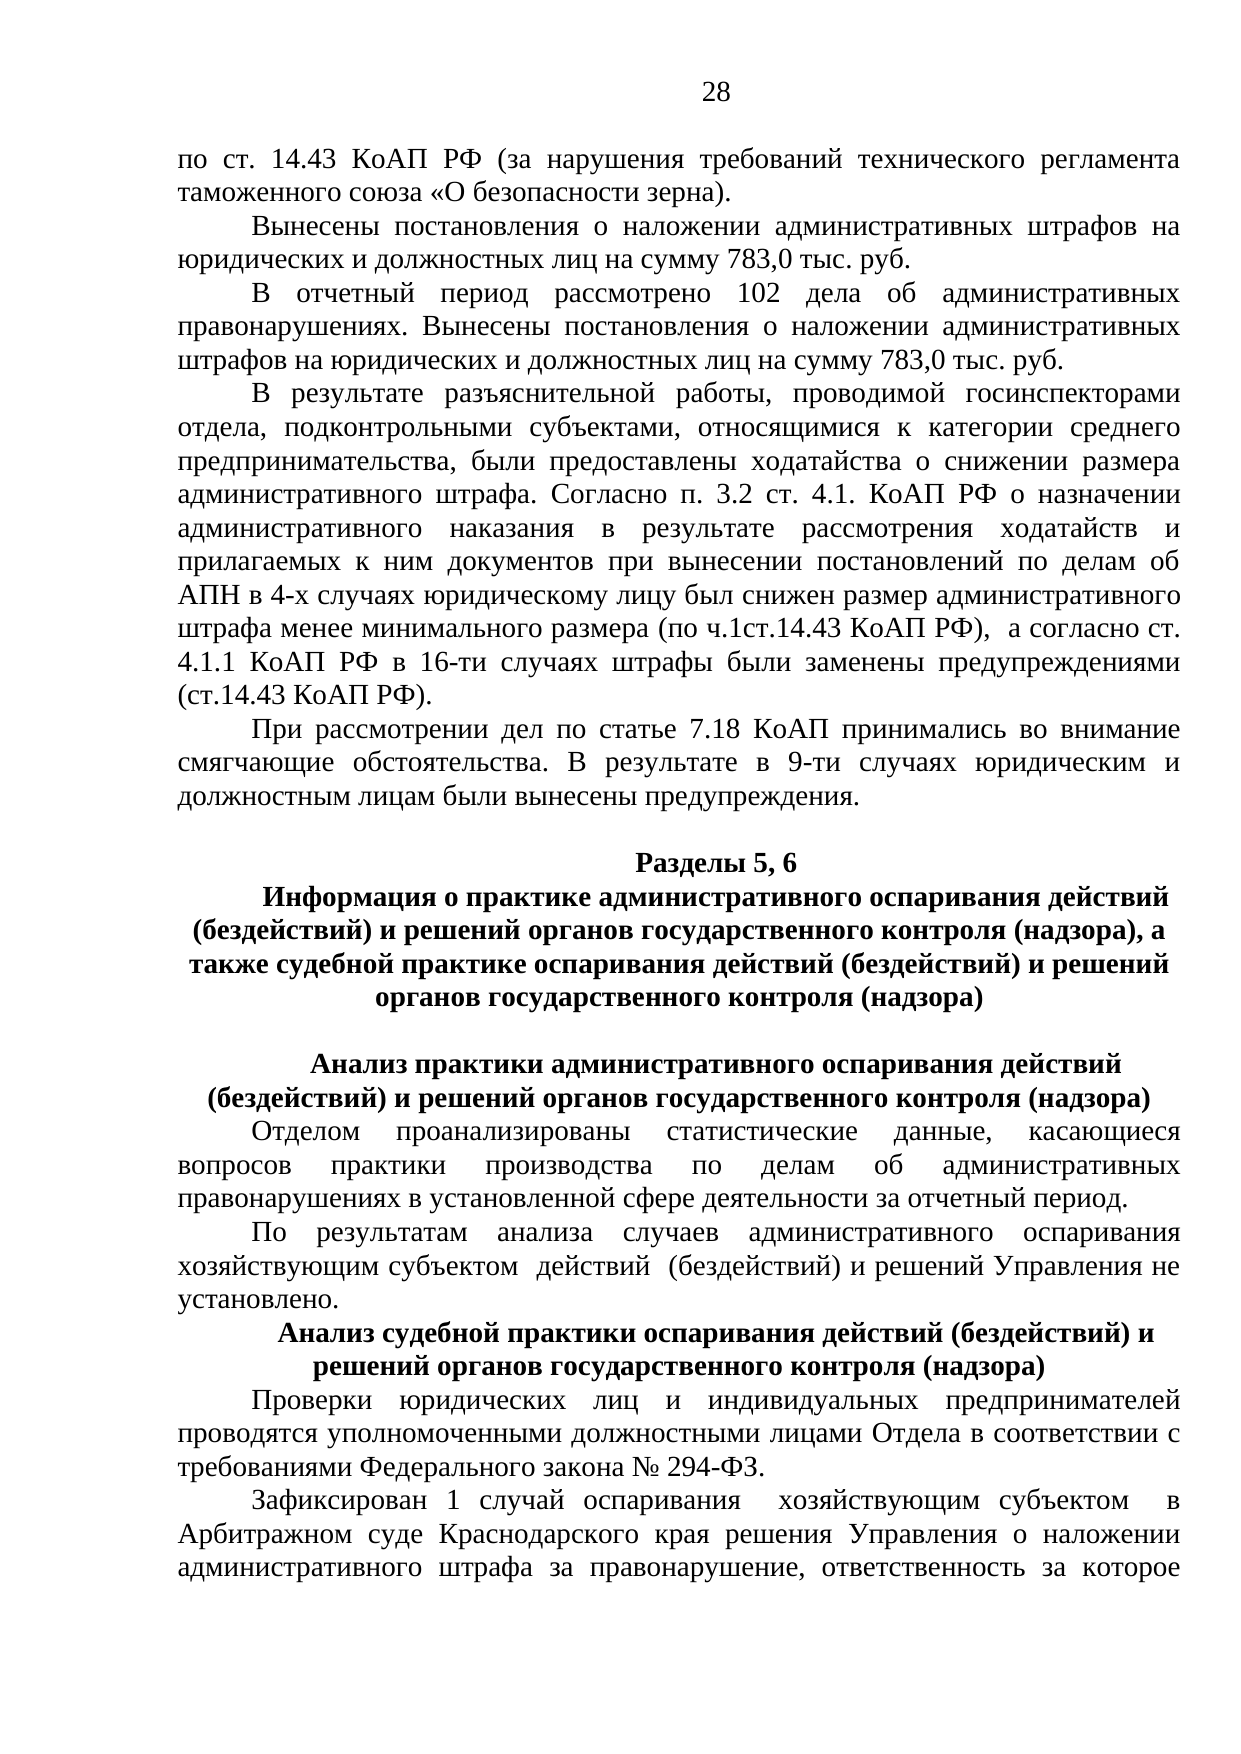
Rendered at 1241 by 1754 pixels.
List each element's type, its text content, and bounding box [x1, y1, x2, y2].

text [177, 1482, 1181, 1583]
text В отчетный период рассмотрено 102 дела об административных правонарушениях. Вынесены постановления о наложении административных штрафов на юридических и должностных лиц на сумму 783,0 тыс. руб. [177, 275, 1181, 376]
text Отделом проанализированы статистические данные, касающиеся вопросов практики производства по делам об административных правонарушениях в установленной сфере деятельности за отчетный период. [177, 1113, 1181, 1214]
text При рассмотрении дел по статье 7.18 КоАП принимались во внимание смягчающие обстоятельства. В результате в 9-ти случаях юридическим и должностным лицам были вынесены предупреждения. [177, 711, 1181, 812]
text Вынесены постановления о наложении административных штрафов на юридических и должностных лиц на сумму 783,0 тыс. руб. [177, 208, 1181, 275]
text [177, 141, 1181, 208]
text Разделы 5, 6 [177, 845, 1181, 879]
text В результате разъяснительной работы, проводимой госинспекторами отдела, подконтрольными субъектами, относящимися к категории среднего предпринимательства, были предоставлены ходатайства о снижении размера административного штрафа. Согласно п. 3.2 ст. 4.1. КоАП РФ о назначении административного наказания в результате рассмотрения ходатайств и прилагаемых к ним документов при вынесении постановлений по делам об АПН в 4-х случаях юридическому лицу был снижен размер административного штрафа менее минимального размера (по ч.1ст.14.43 КоАП РФ), а согласно ст. 4.1.1 КоАП РФ в 16-ти случаях штрафы были заменены предупреждениями (ст.14.43 КоАП РФ). [177, 376, 1181, 711]
text Проверки юридических лиц и индивидуальных предпринимателей проводятся уполномоченными должностными лицами Отдела в соответствии с требованиями Федерального закона № 294-ФЗ. [177, 1382, 1181, 1482]
text По результатам анализа случаев административного оспаривания хозяйствующим субъектом действий (бездействий) и решений Управления не установлено. [177, 1214, 1181, 1315]
text Анализ практики административного оспаривания действий (бездействий) и решений органов государственного контроля (надзора) [177, 1046, 1181, 1113]
text Информация о практике административного оспаривания действий (бездействий) и решений органов государственного контроля (надзора), а также судебной практике оспаривания действий (бездействий) и решений органов государственного контроля (надзора) [177, 879, 1181, 1013]
text Анализ судебной практики оспаривания действий (бездействий) и решений органов государственного контроля (надзора) [177, 1315, 1181, 1382]
